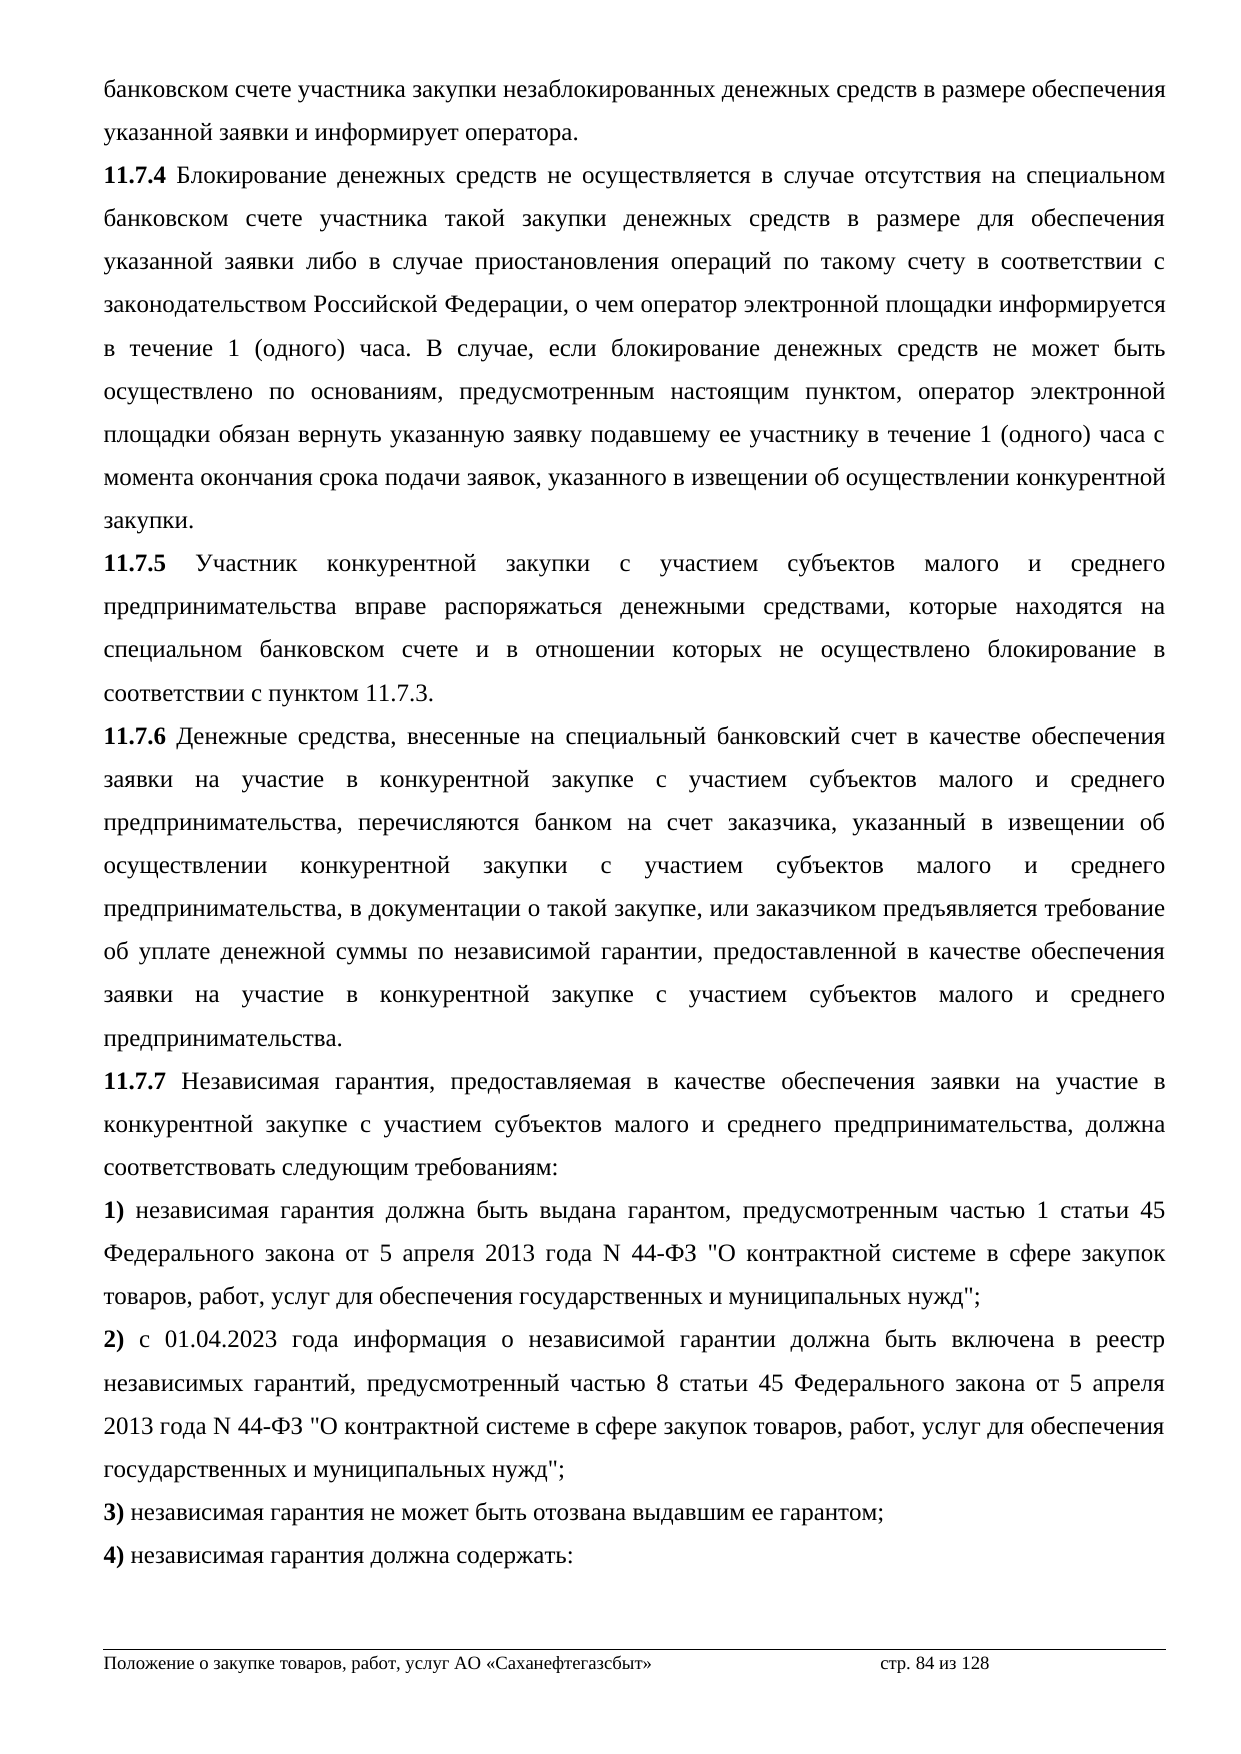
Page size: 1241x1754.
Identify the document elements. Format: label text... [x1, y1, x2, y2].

text 11.7.5 Участник конкурентной закупки с участием субъектов малого и среднего предпринимательства вправе распоряжаться денежными средствами, которые находятся на специальном банковском счете и в отношении которых не осуществлено блокирование в соответствии с пунктом 11.7.3. [103, 548, 1166, 706]
text 11.7.4 Блокирование денежных средств не осуществляется в случае отсутствия на специальном банковском счете участника такой закупки денежных средств в размере для обеспечения указанной заявки либо в случае приостановления операций по такому счету в соответствии с законодательством Российской Федерации, о чем оператор электронной площадки информируется в течение 1 (одного) часа. В случае, если блокирование денежных средств не может быть осуществлено по основаниям, предусмотренным настоящим пунктом, оператор электронной площадки обязан вернуть указанную заявку подавшему ее участнику в течение 1 (одного) часа с момента окончания срока подачи заявок, указанного в извещении об осуществлении конкурентной закупки. [103, 160, 1166, 534]
text 11.7.6 Денежные средства, внесенные на специальный банковский счет в качестве обеспечения заявки на участие в конкурентной закупке с участием субъектов малого и среднего предпринимательства, перечисляются банком на счет заказчика, указанный в извещении об осуществлении конкурентной закупки с участием субъектов малого и среднего предпринимательства, в документации о такой закупке, или заказчиком предъявляется требование об уплате денежной суммы по независимой гарантии, предоставленной в качестве обеспечения заявки на участие в конкурентной закупке с участием субъектов малого и среднего предпринимательства. [103, 721, 1166, 1051]
text 2) с 01.04.2023 года информация о независимой гарантии должна быть включена в реестр независимых гарантий, предусмотренный частью 8 статьи 45 Федерального закона от 5 апреля 2013 года N 44-ФЗ "О контрактной системе в сфере закупок товаров, работ, услуг для обеспечения государственных и муниципальных нужд"; [103, 1324, 1166, 1483]
text 11.7.7 Независимая гарантия, предоставляемая в качестве обеспечения заявки на участие в конкурентной закупке с участием субъектов малого и среднего предпринимательства, должна соответствовать следующим требованиям: [103, 1066, 1166, 1181]
text 4) независимая гарантия должна содержать: [103, 1540, 1166, 1569]
text 3) независимая гарантия не может быть отозвана выдавшим ее гарантом; [103, 1497, 1166, 1526]
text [103, 74, 1166, 146]
text 1) независимая гарантия должна быть выдана гарантом, предусмотренным частью 1 статьи 45 Федерального закона от 5 апреля 2013 года N 44-ФЗ "О контрактной системе в сфере закупок товаров, работ, услуг для обеспечения государственных и муниципальных нужд"; [103, 1195, 1166, 1310]
